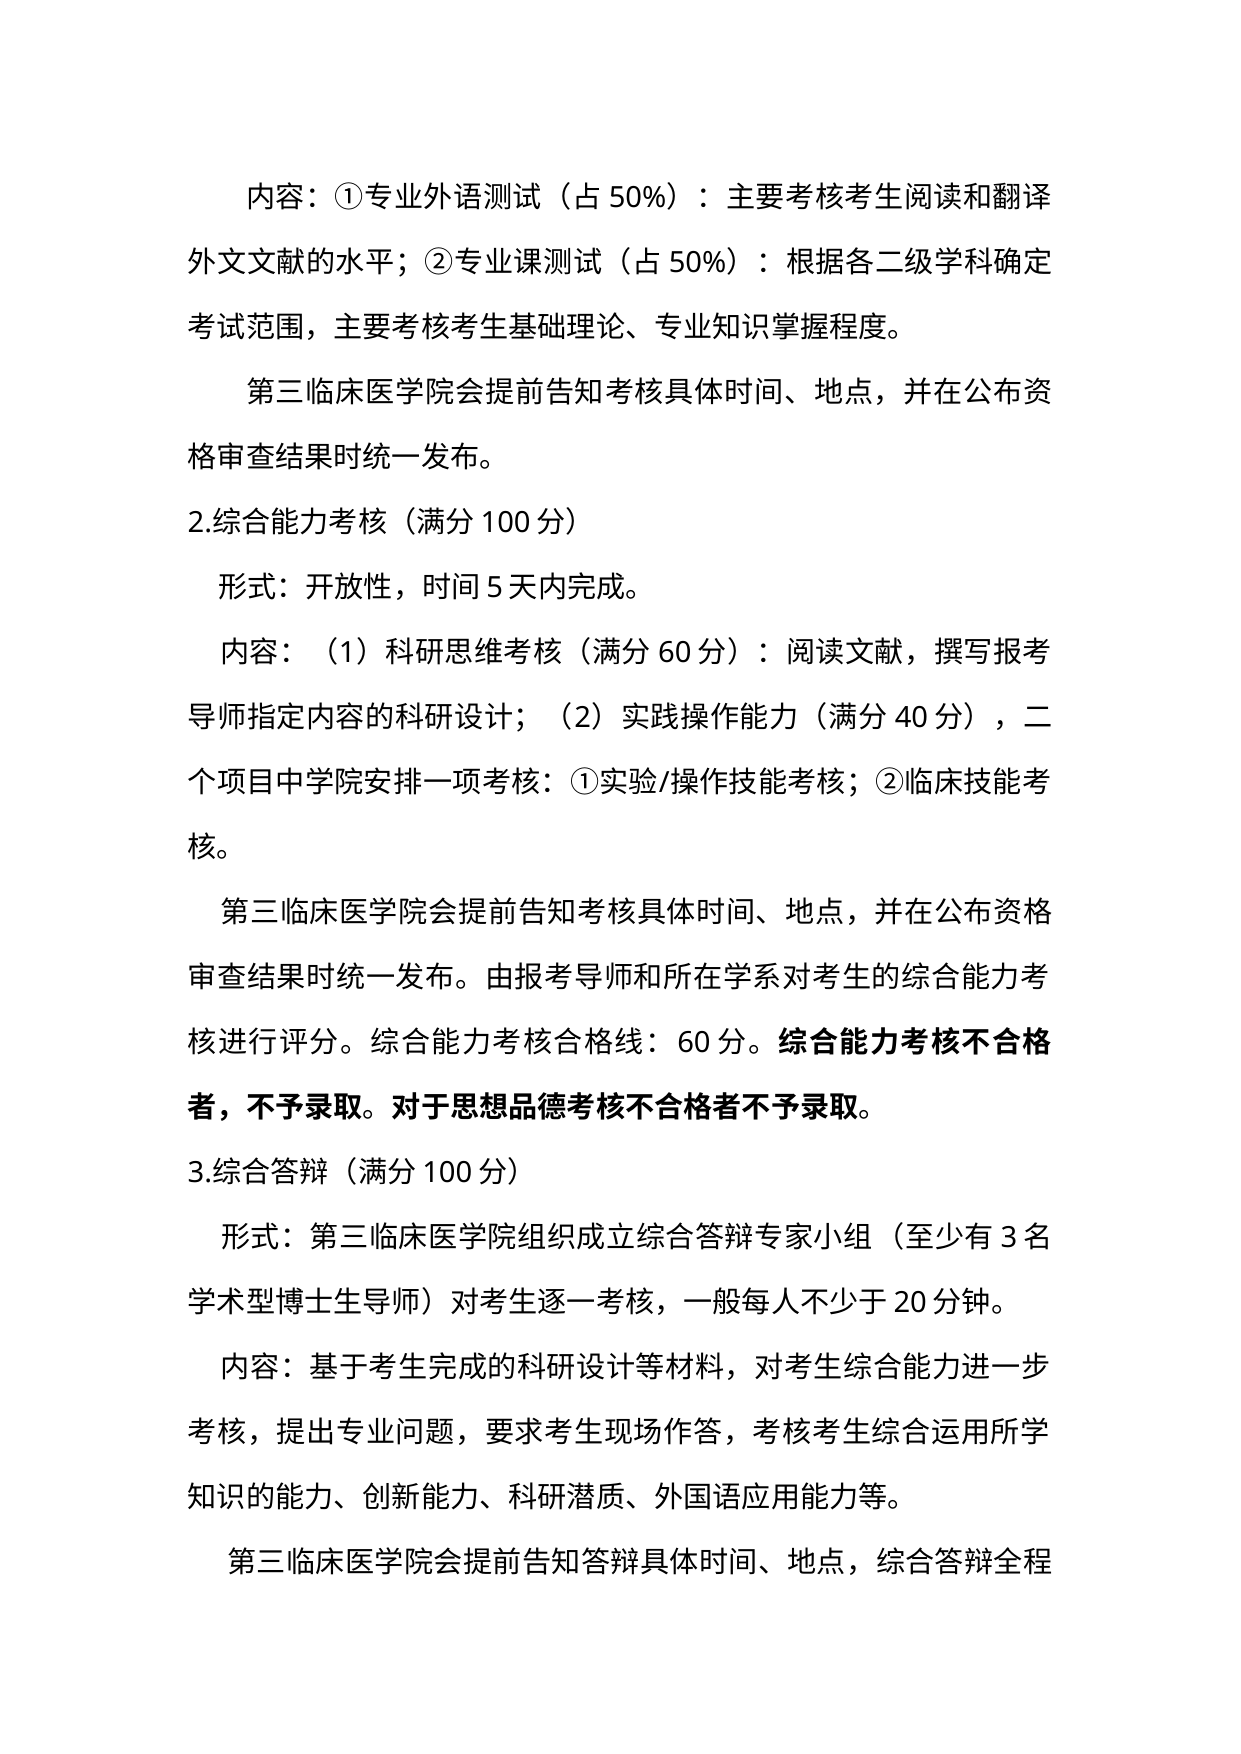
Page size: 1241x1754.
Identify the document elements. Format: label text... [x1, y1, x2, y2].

text 第三临床医学院会提前告知考核具体时间、地点，并在公布资格审查结果时统一发布。 [187, 357, 1053, 487]
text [187, 1527, 1053, 1592]
text 内容：（1）科研思维考核（满分60分）：阅读文献，撰写报考导师指定内容的科研设计；（2）实践操作能力（满分40分），二个项目中学院安排一项考核：①实验/操作技能考核；②临床技能考核。 [187, 617, 1053, 877]
text 3.综合答辩（满分100分） [187, 1137, 1053, 1202]
text 内容：①专业外语测试（占50%）：主要考核考生阅读和翻译外文文献的水平；②专业课测试（占50%）：根据各二级学科确定考试范围，主要考核考生基础理论、专业知识掌握程度。 [187, 162, 1053, 357]
text 内容：基于考生完成的科研设计等材料，对考生综合能力进一步考核，提出专业问题，要求考生现场作答，考核考生综合运用所学知识的能力、创新能力、科研潜质、外国语应用能力等。 [187, 1332, 1053, 1527]
text 第三临床医学院会提前告知考核具体时间、地点，并在公布资格审查结果时统一发布。由报考导师和所在学系对考生的综合能力考核进行评分。综合能力考核合格线：60分。综合能力考核不合格者，不予录取。对于思想品德考核不合格者不予录取。 [187, 877, 1053, 1137]
text 形式：第三临床医学院组织成立综合答辩专家小组（至少有3名学术型博士生导师）对考生逐一考核，一般每人不少于20分钟。 [187, 1202, 1053, 1332]
text 2.综合能力考核（满分100分） [187, 487, 1053, 552]
text 形式：开放性，时间5天内完成。 [187, 552, 1053, 617]
